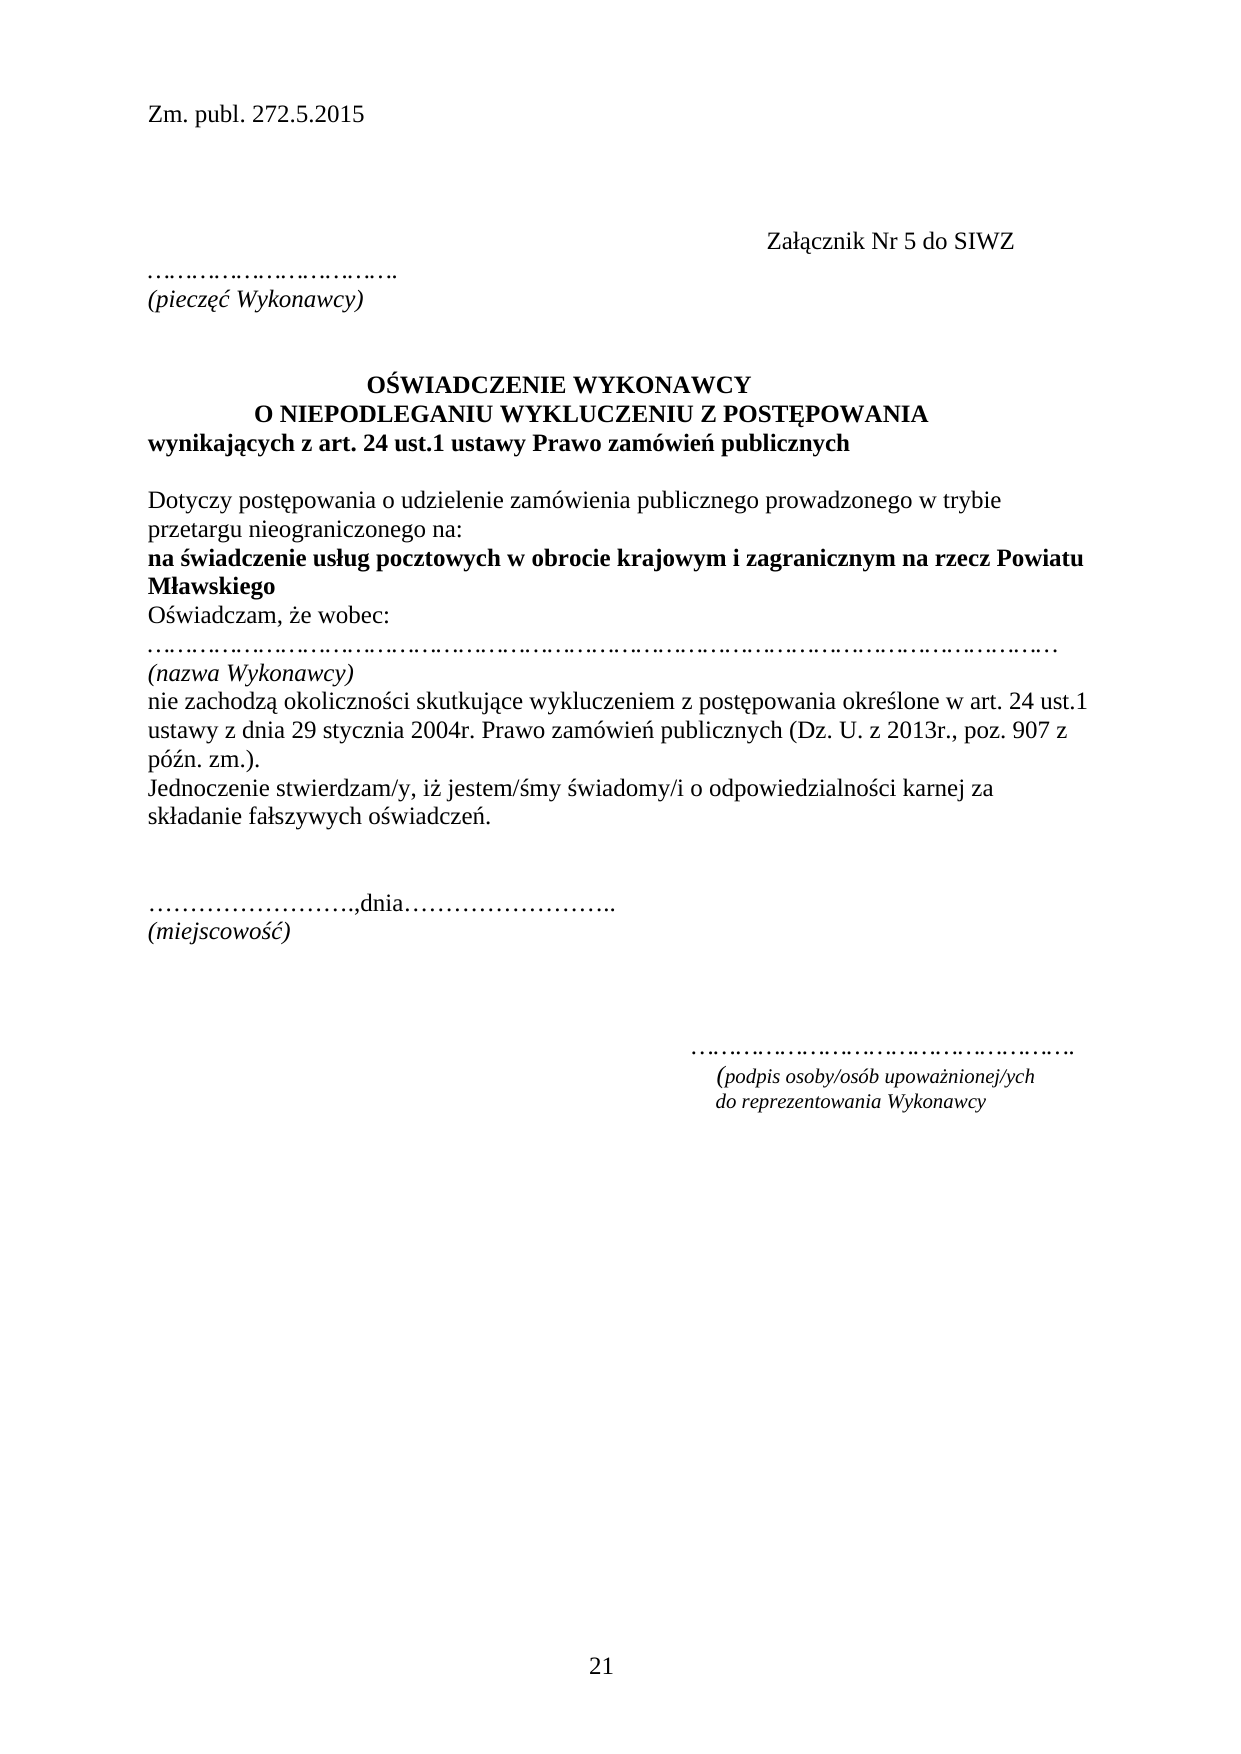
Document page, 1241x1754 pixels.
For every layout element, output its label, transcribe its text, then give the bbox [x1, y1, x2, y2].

text (miejscowość) [148, 916, 1093, 945]
text …………………………………………………………………………………………………………… [148, 629, 1093, 658]
text ……………………………………………. [148, 1031, 1093, 1060]
text (nazwa Wykonawcy) [148, 658, 1093, 686]
text OŚWIADCZENIE WYKONAWCY [148, 370, 1093, 399]
text ……………………………. [148, 255, 1093, 284]
text …………………….,dnia…………………….. [148, 888, 1093, 916]
text wynikających z art. 24 ust.1 ustawy Prawo zamówień publicznych [148, 428, 1093, 456]
text (podpis osoby/osób upoważnionej/ych [148, 1060, 1093, 1089]
text Oświadczam, że wobec: [148, 600, 1093, 629]
text (pieczęć Wykonawcy) [148, 284, 1093, 313]
text Dotyczy postępowania o udzielenie zamówienia publicznego prowadzonego w trybie przetargu nieograniczonego na: [148, 485, 1093, 543]
text na świadczenie usług pocztowych w obrocie krajowym i zagranicznym na rzecz Powiatu Mławskiego [148, 543, 1093, 600]
text do reprezentowania Wykonawcy [148, 1089, 1093, 1113]
text O NIEPODLEGANIU WYKLUCZENIU Z POSTĘPOWANIA [148, 399, 1093, 428]
text Załącznik Nr 5 do SIWZ [148, 226, 1093, 255]
text nie zachodzą okoliczności skutkujące wykluczeniem z postępowania określone w art. 24 ust.1 ustawy z dnia 29 stycznia 2004r. Prawo zamówień publicznych (Dz. U. z 2013r., poz. 907 z późn. zm.). [148, 686, 1093, 773]
text Jednoczenie stwierdzam/y, iż jestem/śmy świadomy/i o odpowiedzialności karnej za składanie fałszywych oświadczeń. [148, 773, 1093, 830]
